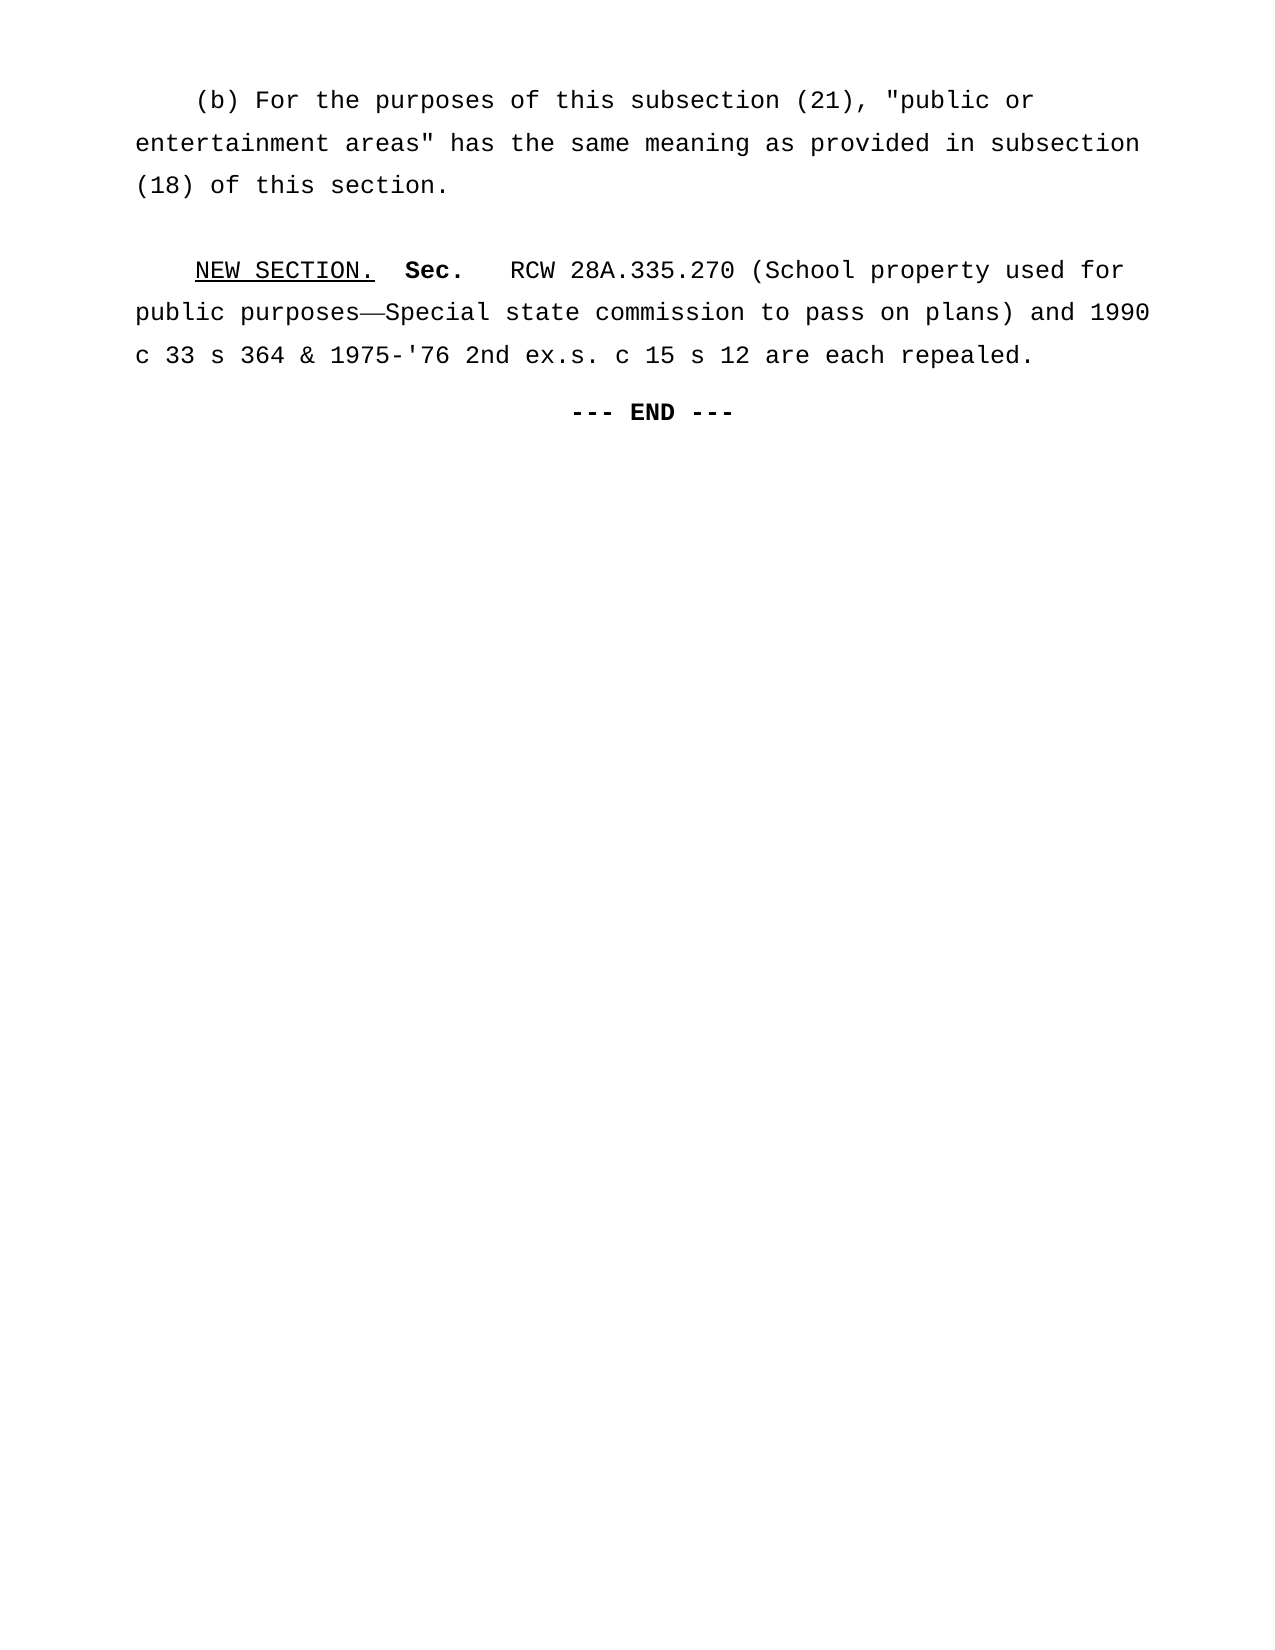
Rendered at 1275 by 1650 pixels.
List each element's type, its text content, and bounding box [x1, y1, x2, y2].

text --- END --- [135, 400, 1170, 428]
text (b) For the purposes of this subsection (21), "public or entertainment areas" has the same meaning as provided in subsection (18) of this section. [135, 75, 1170, 202]
text NEW SECTION. Sec. RCW 28A.335.270 (School property used for public purposes—Special state commission to pass on plans) and 1990 c 33 s 364 & 1975-'76 2nd ex.s. c 15 s 12 are each repealed. [135, 244, 1170, 372]
